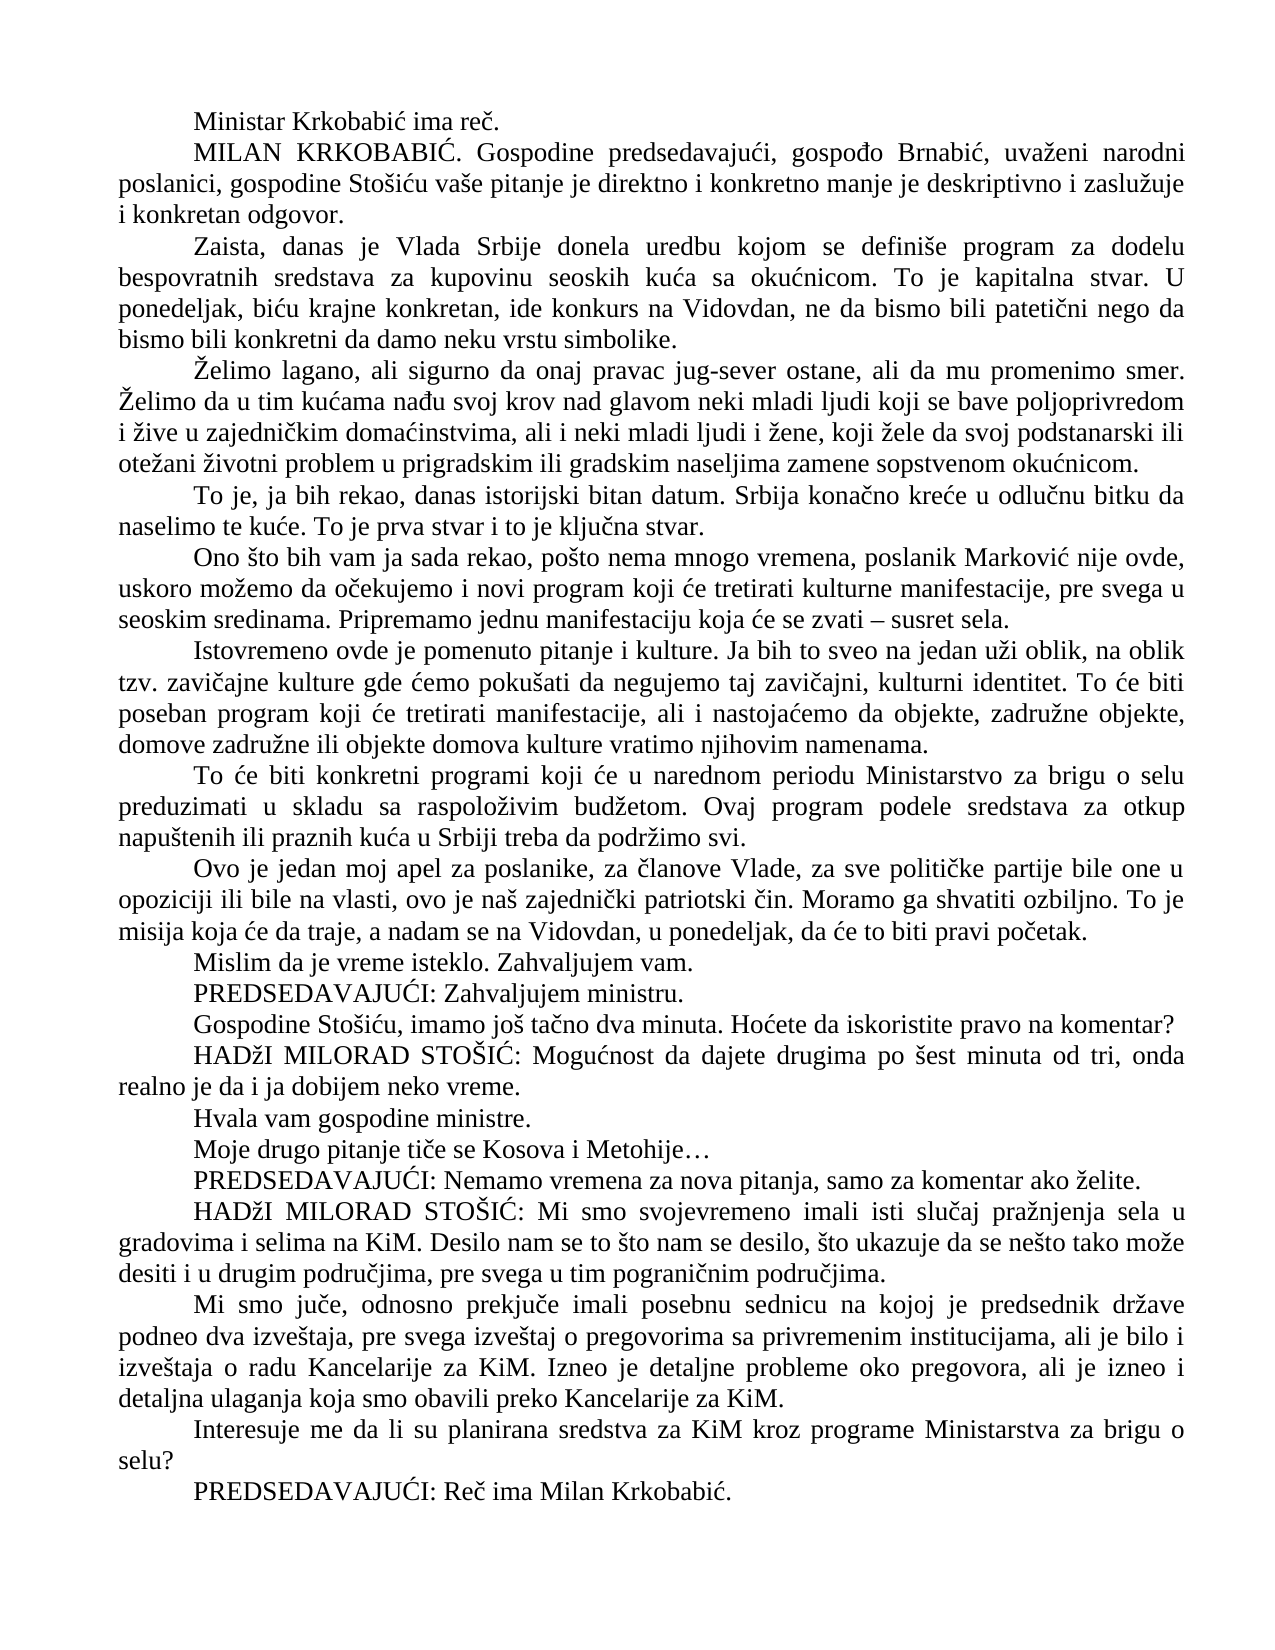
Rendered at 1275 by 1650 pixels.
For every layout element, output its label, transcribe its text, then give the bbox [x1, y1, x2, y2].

text Zaista, danas je Vlada Srbije donela uredbu kojom se definiše program za dodelu bespovratnih sredstava za kupovinu seoskih kuća sa okućnicom. To je kapitalna stvar. U ponedeljak, biću krajne konkretan, ide konkurs na Vidovdan, ne da bismo bili patetični nego da bismo bili konkretni da damo neku vrstu simbolike. [118, 229, 1186, 354]
text Mi smo juče, odnosno prekjuče imali posebnu sednicu na kojoj je predsednik države podneo dva izveštaja, pre svega izveštaj o pregovorima sa privremenim institucijama, ali je bilo i izveštaja o radu Kancelarije za KiM. Izneo je detaljne probleme oko pregovora, ali je izneo i detaljna ulaganja koja smo obavili preko Kancelarije za KiM. [118, 1288, 1186, 1413]
text Ministar Krkobabić ima reč. [118, 105, 1186, 136]
text HADžI MILORAD STOŠIĆ: Mogućnost da dajete drugima po šest minuta od tri, onda realno je da i ja dobijem neko vreme. [118, 1039, 1186, 1102]
text Ono što bih vam ja sada rekao, pošto nema mnogo vremena, poslanik Marković nije ovde, uskoro možemo da očekujemo i novi program koji će tretirati kulturne manifestacije, pre svega u seoskim sredinama. Pripremamo jednu manifestaciju koja će se zvati – susret sela. [118, 541, 1186, 634]
text PREDSEDAVAJUĆI: Nemamo vremena za nova pitanja, samo za komentar ako želite. [118, 1164, 1186, 1195]
text Ovo je jedan moj apel za poslanike, za članove Vlade, za sve političke partije bile one u opoziciji ili bile na vlasti, ovo je naš zajednički patriotski čin. Moramo ga shvatiti ozbiljno. To je misija koja će da traje, a nadam se na Vidovdan, u ponedeljak, da će to biti pravi početak. [118, 852, 1186, 946]
text HADžI MILORAD STOŠIĆ: Mi smo svojevremeno imali isti slučaj pražnjenja sela u gradovima i selima na KiM. Desilo nam se to što nam se desilo, što ukazuje da se nešto tako može desiti i u drugim područjima, pre svega u tim pograničnim područjima. [118, 1195, 1186, 1288]
text Želimo lagano, ali sigurno da onaj pravac jug-sever ostane, ali da mu promenimo smer. Želimo da u tim kućama nađu svoj krov nad glavom neki mladi ljudi koji se bave poljoprivredom i žive u zajedničkim domaćinstvima, ali i neki mladi ljudi i žene, koji žele da svoj podstanarski ili otežani životni problem u prigradskim ili gradskim naseljima zamene sopstvenom okućnicom. [118, 354, 1186, 479]
text Istovremeno ovde je pomenuto pitanje i kulture. Ja bih to sveo na jedan uži oblik, na oblik tzv. zavičajne kulture gde ćemo pokušati da negujemo taj zavičajni, kulturni identitet. To će biti poseban program koji će tretirati manifestacije, ali i nastojaćemo da objekte, zadružne objekte, domove zadružne ili objekte domova kulture vratimo njihovim namenama. [118, 634, 1186, 759]
text PREDSEDAVAJUĆI: Reč ima Milan Krkobabić. [118, 1475, 1186, 1507]
text Gospodine Stošiću, imamo još tačno dva minuta. Hoćete da iskoristite pravo na komentar? [118, 1008, 1186, 1039]
text Mislim da je vreme isteklo. Zahvaljujem vam. [118, 946, 1186, 977]
text To je, ja bih rekao, danas istorijski bitan datum. Srbija konačno kreće u odlučnu bitku da naselimo te kuće. To je prva stvar i to je ključna stvar. [118, 479, 1186, 541]
text Hvala vam gospodine ministre. [118, 1102, 1186, 1133]
text Interesuje me da li su planirana sredstva za KiM kroz programe Ministarstva za brigu o selu? [118, 1413, 1186, 1475]
text Moje drugo pitanje tiče se Kosova i Metohije… [118, 1133, 1186, 1164]
text MILAN KRKOBABIĆ. Gospodine predsedavajući, gospođo Brnabić, uvaženi narodni poslanici, gospodine Stošiću vaše pitanje je direktno i konkretno manje je deskriptivno i zaslužuje i konkretan odgovor. [118, 136, 1186, 229]
text To će biti konkretni programi koji će u narednom periodu Ministarstvo za brigu o selu preduzimati u skladu sa raspoloživim budžetom. Ovaj program podele sredstava za otkup napuštenih ili praznih kuća u Srbiji treba da podržimo svi. [118, 759, 1186, 852]
text PREDSEDAVAJUĆI: Zahvaljujem ministru. [118, 977, 1186, 1008]
